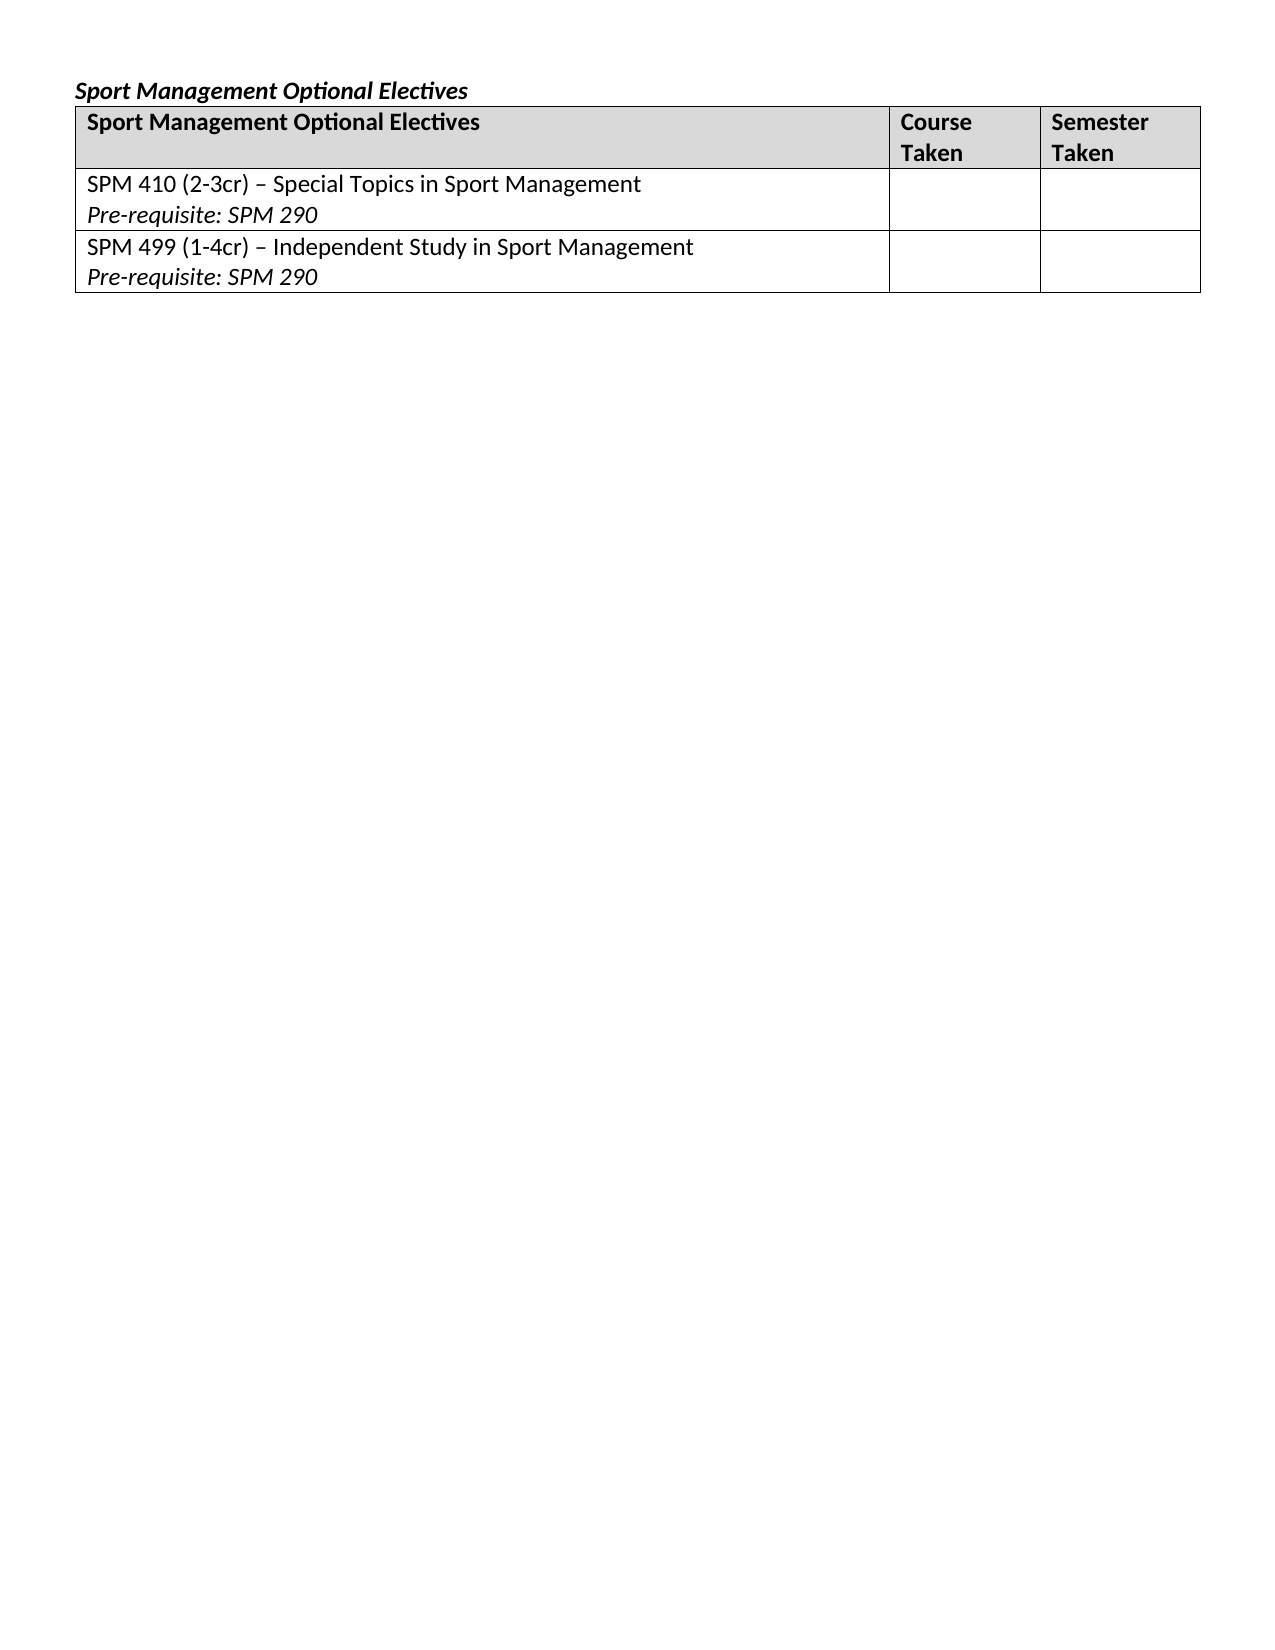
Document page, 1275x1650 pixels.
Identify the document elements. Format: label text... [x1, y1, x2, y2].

table_header Course Taken [890, 107, 1040, 168]
table_cell [1041, 169, 1200, 230]
table_header Sport Management Optional Electives [76, 107, 889, 168]
table_cell SPM 410 (2-3cr) – Special Topics in Sport Management Pre-requisite: SPM 290 [76, 169, 889, 230]
table_cell [890, 231, 1040, 292]
table_cell [1041, 231, 1200, 292]
table_header Semester Taken [1041, 107, 1200, 168]
table_cell SPM 499 (1-4cr) – Independent Study in Sport Management Pre-requisite: SPM 290 [76, 231, 889, 292]
subtitle Sport Management Optional Electives [75, 75, 1200, 106]
table_cell [890, 169, 1040, 230]
